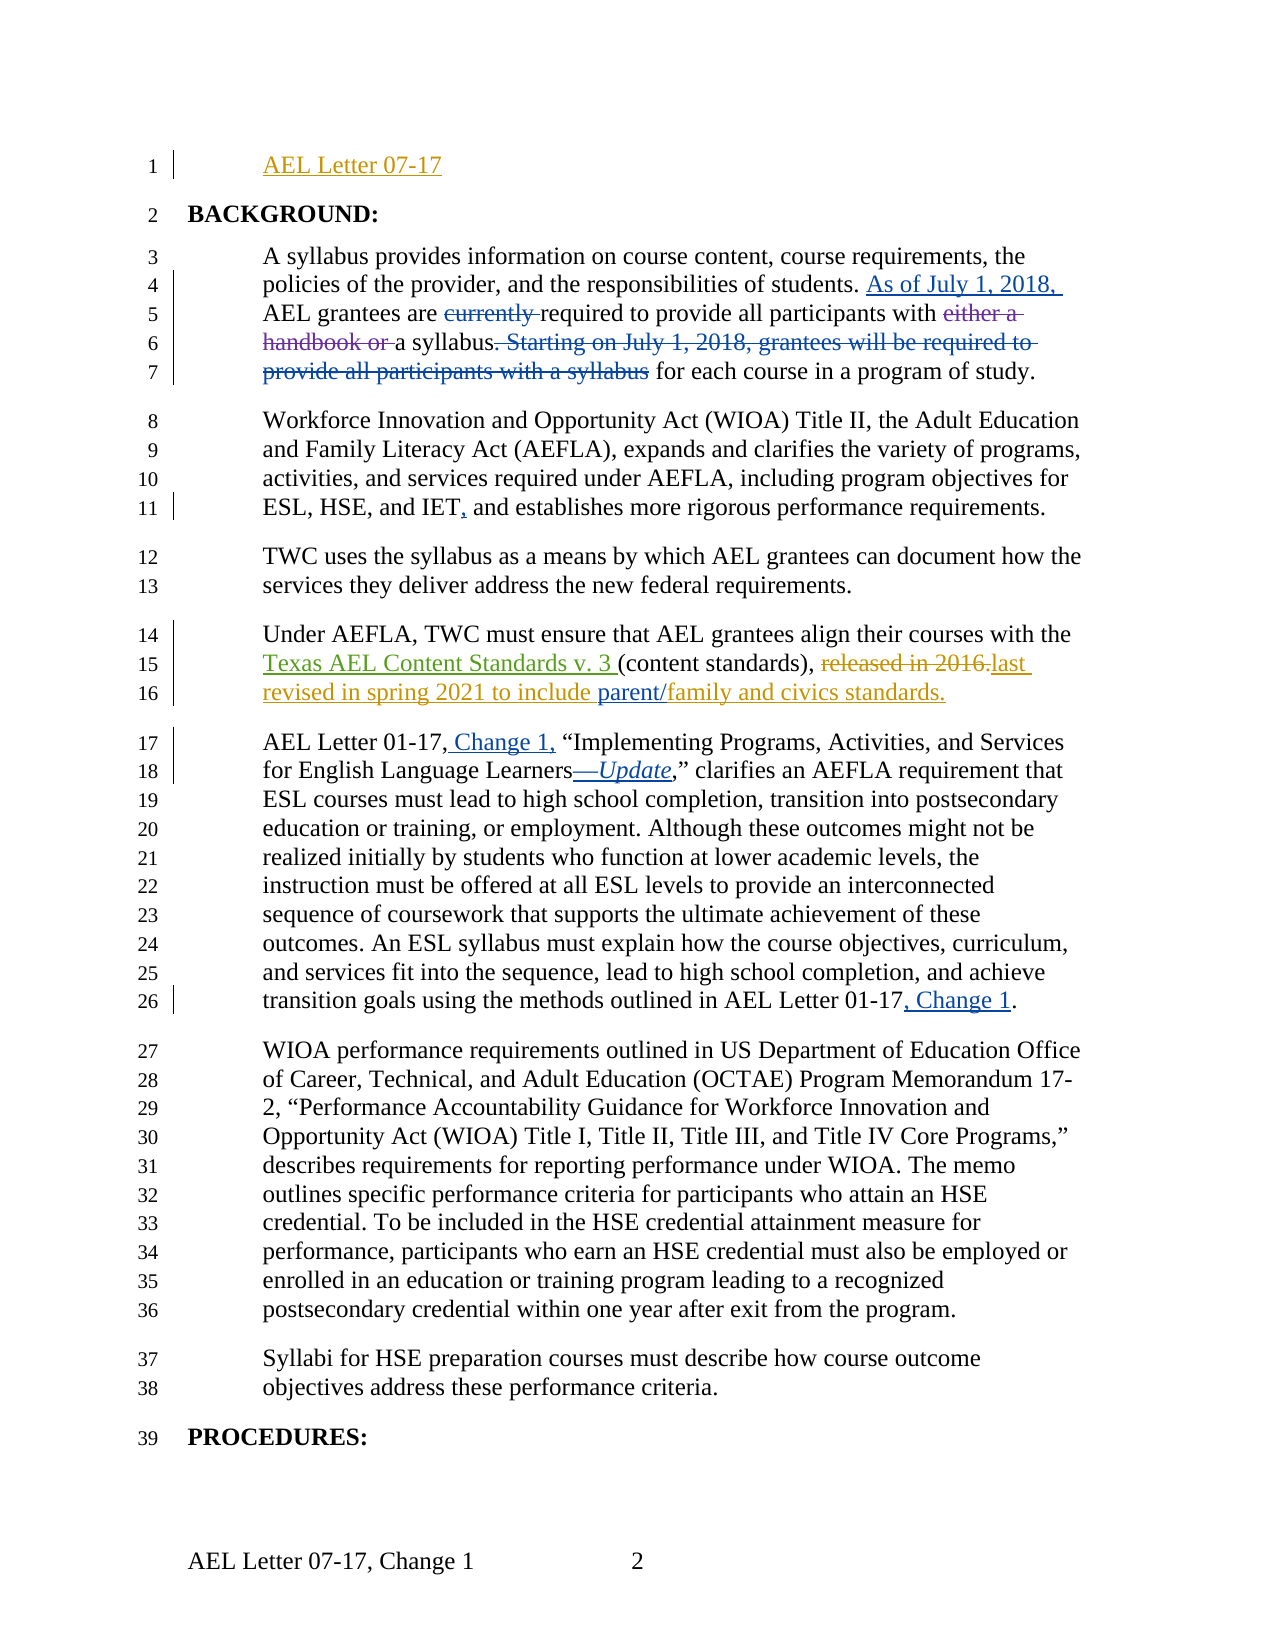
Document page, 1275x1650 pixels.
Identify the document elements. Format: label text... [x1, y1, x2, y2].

text TWC uses the syllabus as a means by which AEL grantees can document how the services they deliver address the new federal requirements. [262, 541, 1087, 599]
text Syllabi for HSE preparation courses must describe how course outcome objectives address these performance criteria. [262, 1343, 1087, 1401]
text Workforce Innovation and Opportunity Act (WIOA) Title II, the Adult Education and Family Literacy Act (AEFLA), expands and clarifies the variety of programs, activities, and services required under AEFLA, including program objectives for ESL, HSE, and IET and establishes more rigorous performance requirements. [262, 405, 1087, 520]
text WIOA performance requirements outlined in US Department of Education Office of Career, Technical, and Adult Education (OCTAE) Program Memorandum 17-2, “Performance Accountability Guidance for Workforce Innovation and Opportunity Act (WIOA) Title I, Title II, Title III, and Title IV Core Programs,” describes requirements for reporting performance under WIOA. The memo outlines specific performance criteria for participants who attain an HSE credential. To be included in the HSE credential attainment measure for performance, participants who earn an HSE credential must also be employed or enrolled in an education or training program leading to a recognized postsecondary credential within one year after exit from the program. [262, 1035, 1087, 1322]
text A syllabus provides information on course content, course requirements, the policies of the provider, and the responsibilities of students. AEL grantees are required to provide all participants with a syllabus for each course in a program of study. [262, 241, 1087, 384]
text PROCEDURES: [187, 1422, 1087, 1450]
text BACKGROUND: [187, 199, 1087, 228]
text Under AEFLA, TWC must ensure that AEL grantees align their courses with the (content standards), [262, 619, 1087, 706]
text AEL Letter 01-17, “Implementing Programs, Activities, and Services for English Language Learners,” clarifies an AEFLA requirement that ESL courses must lead to high school completion, transition into postsecondary education or training, or employment. Although these outcomes might not be realized initially by students who function at lower academic levels, the instruction must be offered at all ESL levels to provide an interconnected sequence of coursework that supports the ultimate achievement of these outcomes. An ESL syllabus must explain how the course objectives, curriculum, and services fit into the sequence, lead to high school completion, and achieve transition goals using the methods outlined in AEL Letter 01-17. [262, 727, 1087, 1014]
